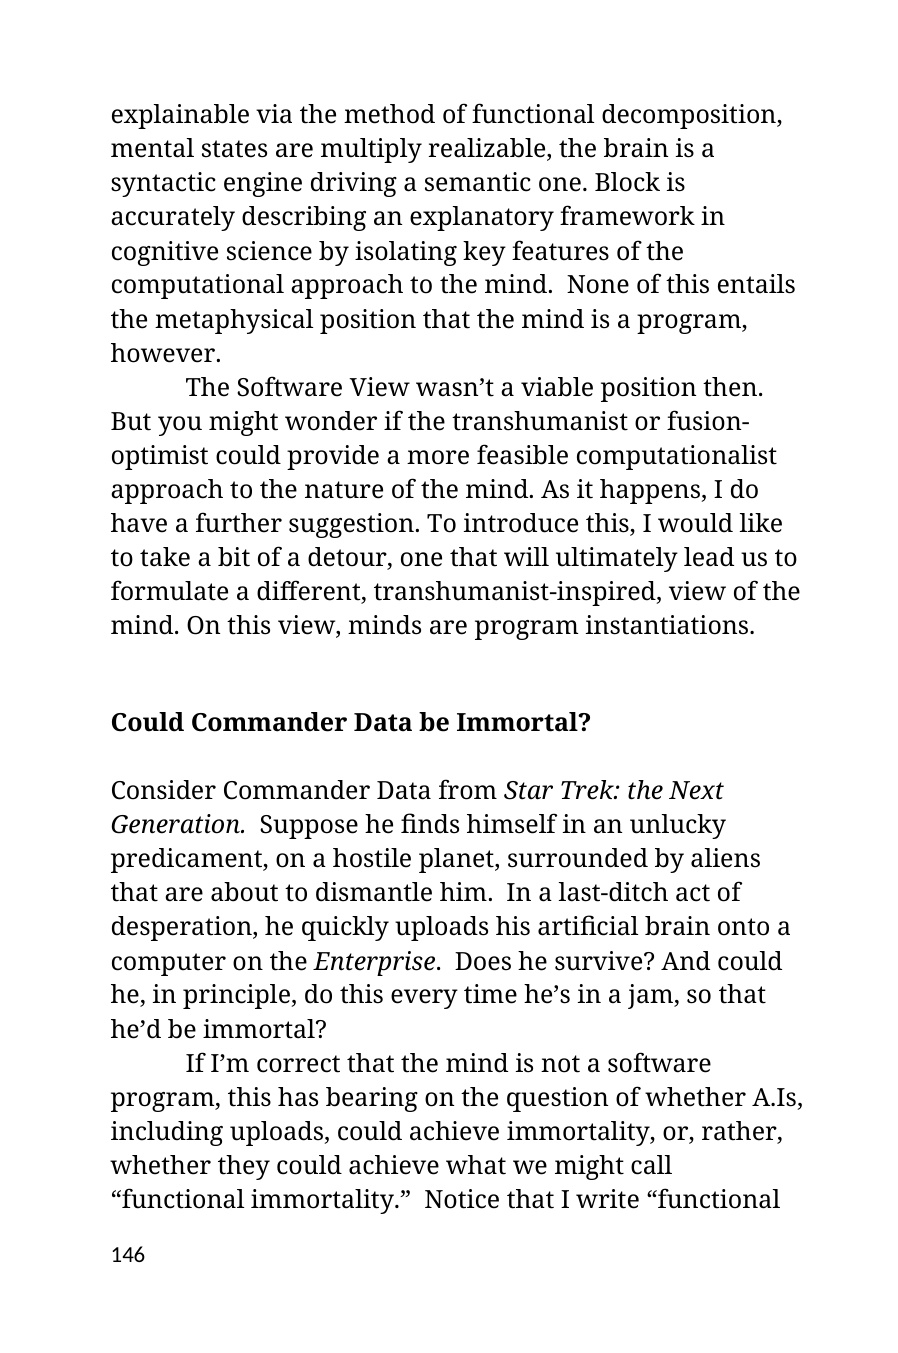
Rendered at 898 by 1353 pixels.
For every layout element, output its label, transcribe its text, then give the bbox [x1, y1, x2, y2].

text Could Commander Data be Immortal? [110, 705, 810, 739]
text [110, 1045, 810, 1216]
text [110, 97, 810, 369]
text Consider Commander Data from Star Trek: the Next Generation. Suppose he finds himself in an unlucky predicament, on a hostile planet, surrounded by aliens that are about to dismantle him. In a last-ditch act of desperation, he quickly uploads his artificial brain onto a computer on the Enterprise. Does he survive? And could he, in principle, do this every time he’s in a jam, so that he’d be immortal? [110, 773, 810, 1045]
text The Software View wasn’t a viable position then. But you might wonder if the transhumanist or fusion-optimist could provide a more feasible computationalist approach to the nature of the mind. As it happens, I do have a further suggestion. To introduce this, I would like to take a bit of a detour, one that will ultimately lead us to formulate a different, transhumanist-inspired, view of the mind. On this view, minds are program instantiations. [110, 369, 810, 642]
